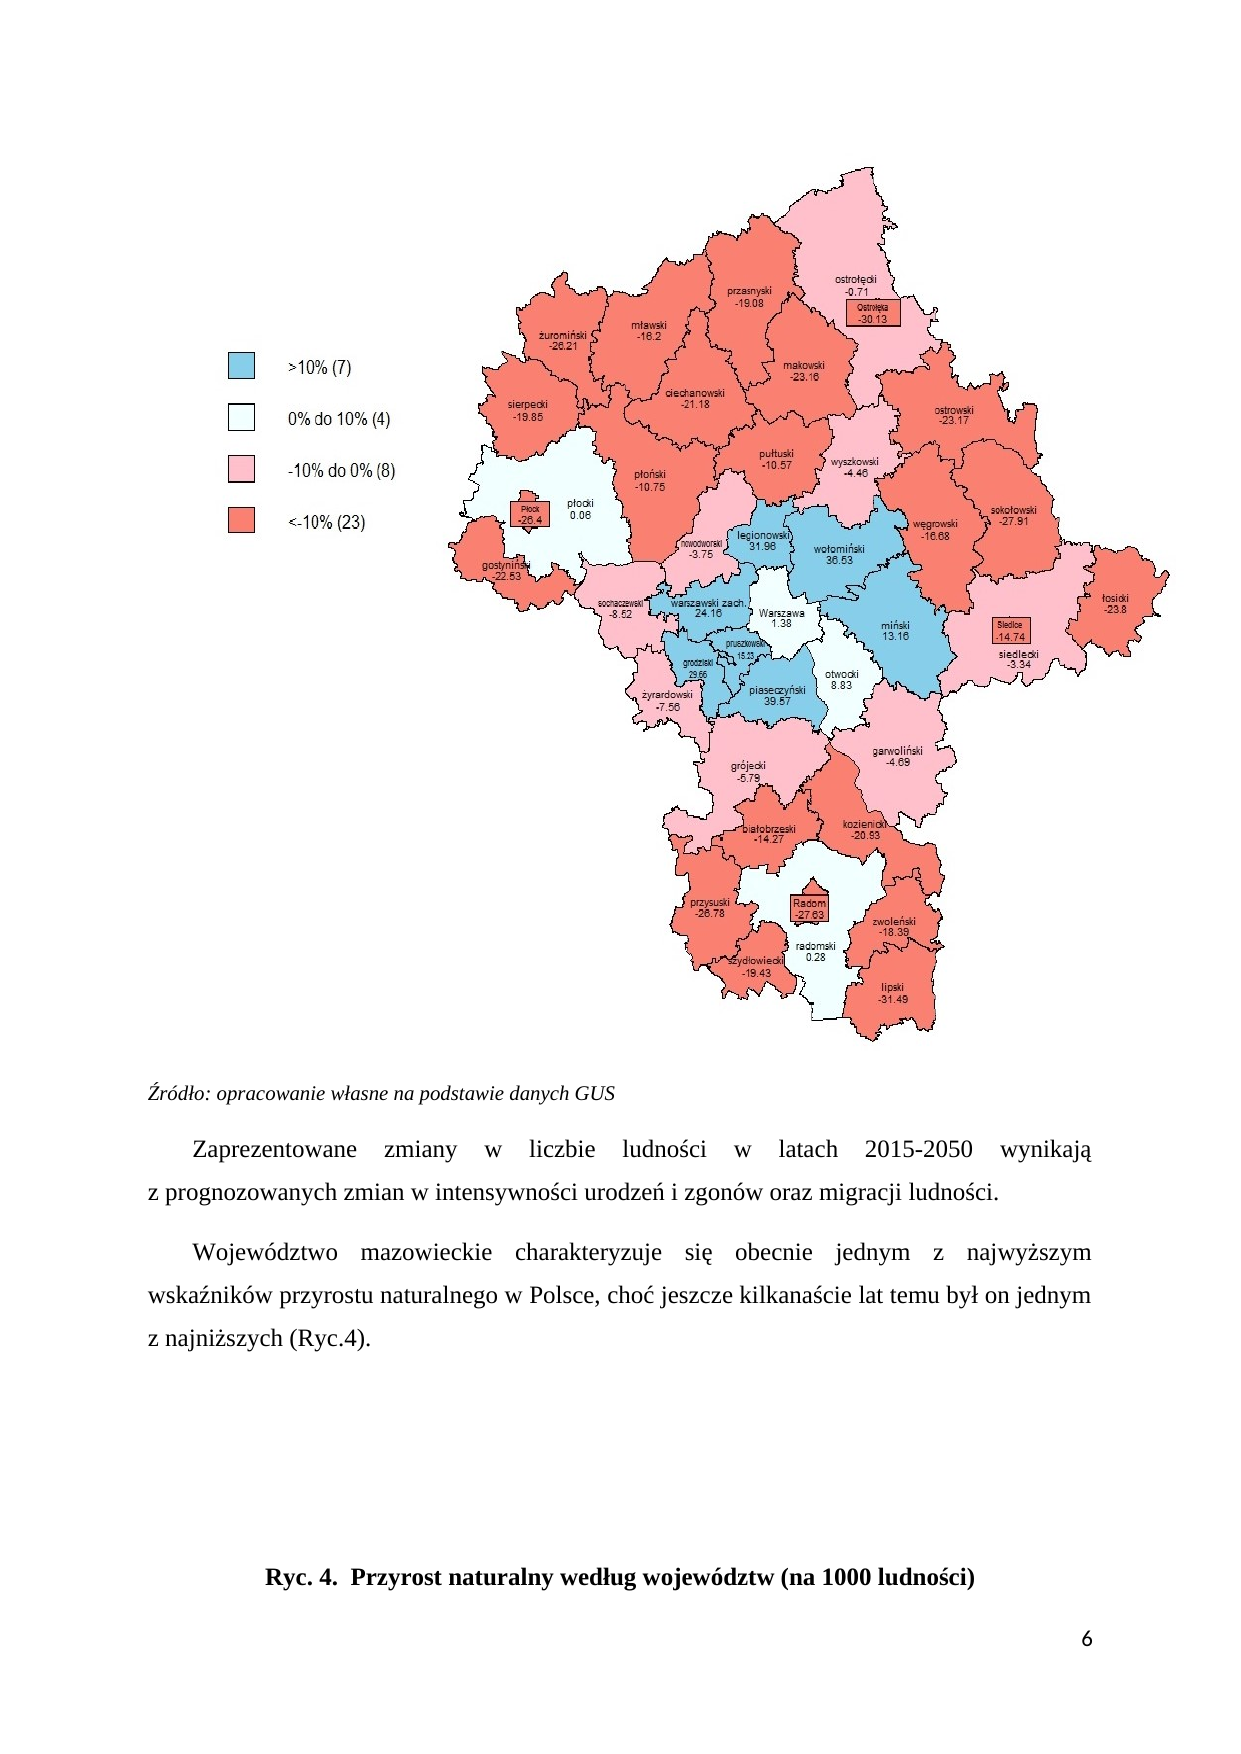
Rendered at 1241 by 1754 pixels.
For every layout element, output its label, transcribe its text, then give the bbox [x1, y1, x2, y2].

picture [192, 147, 1184, 1051]
text Województwo mazowieckie charakteryzuje się obecnie jednym z najwyższym wskaźników przyrostu naturalnego w Polsce, choć jeszcze kilkanaście lat temu był on jednym z najniższych (Ryc.4). [148, 1237, 1093, 1352]
text Zaprezentowane zmiany w liczbie ludności w latach 2015-2050 wynikają z prognozowanych zmian w intensywności urodzeń i zgonów oraz migracji ludności. [148, 1134, 1093, 1206]
text Źródło: opracowanie własne na podstawie danych GUS [148, 1081, 1093, 1105]
list Ryc. 4. Przyrost naturalny według województw (na 1000 ludności) [148, 1562, 1093, 1591]
